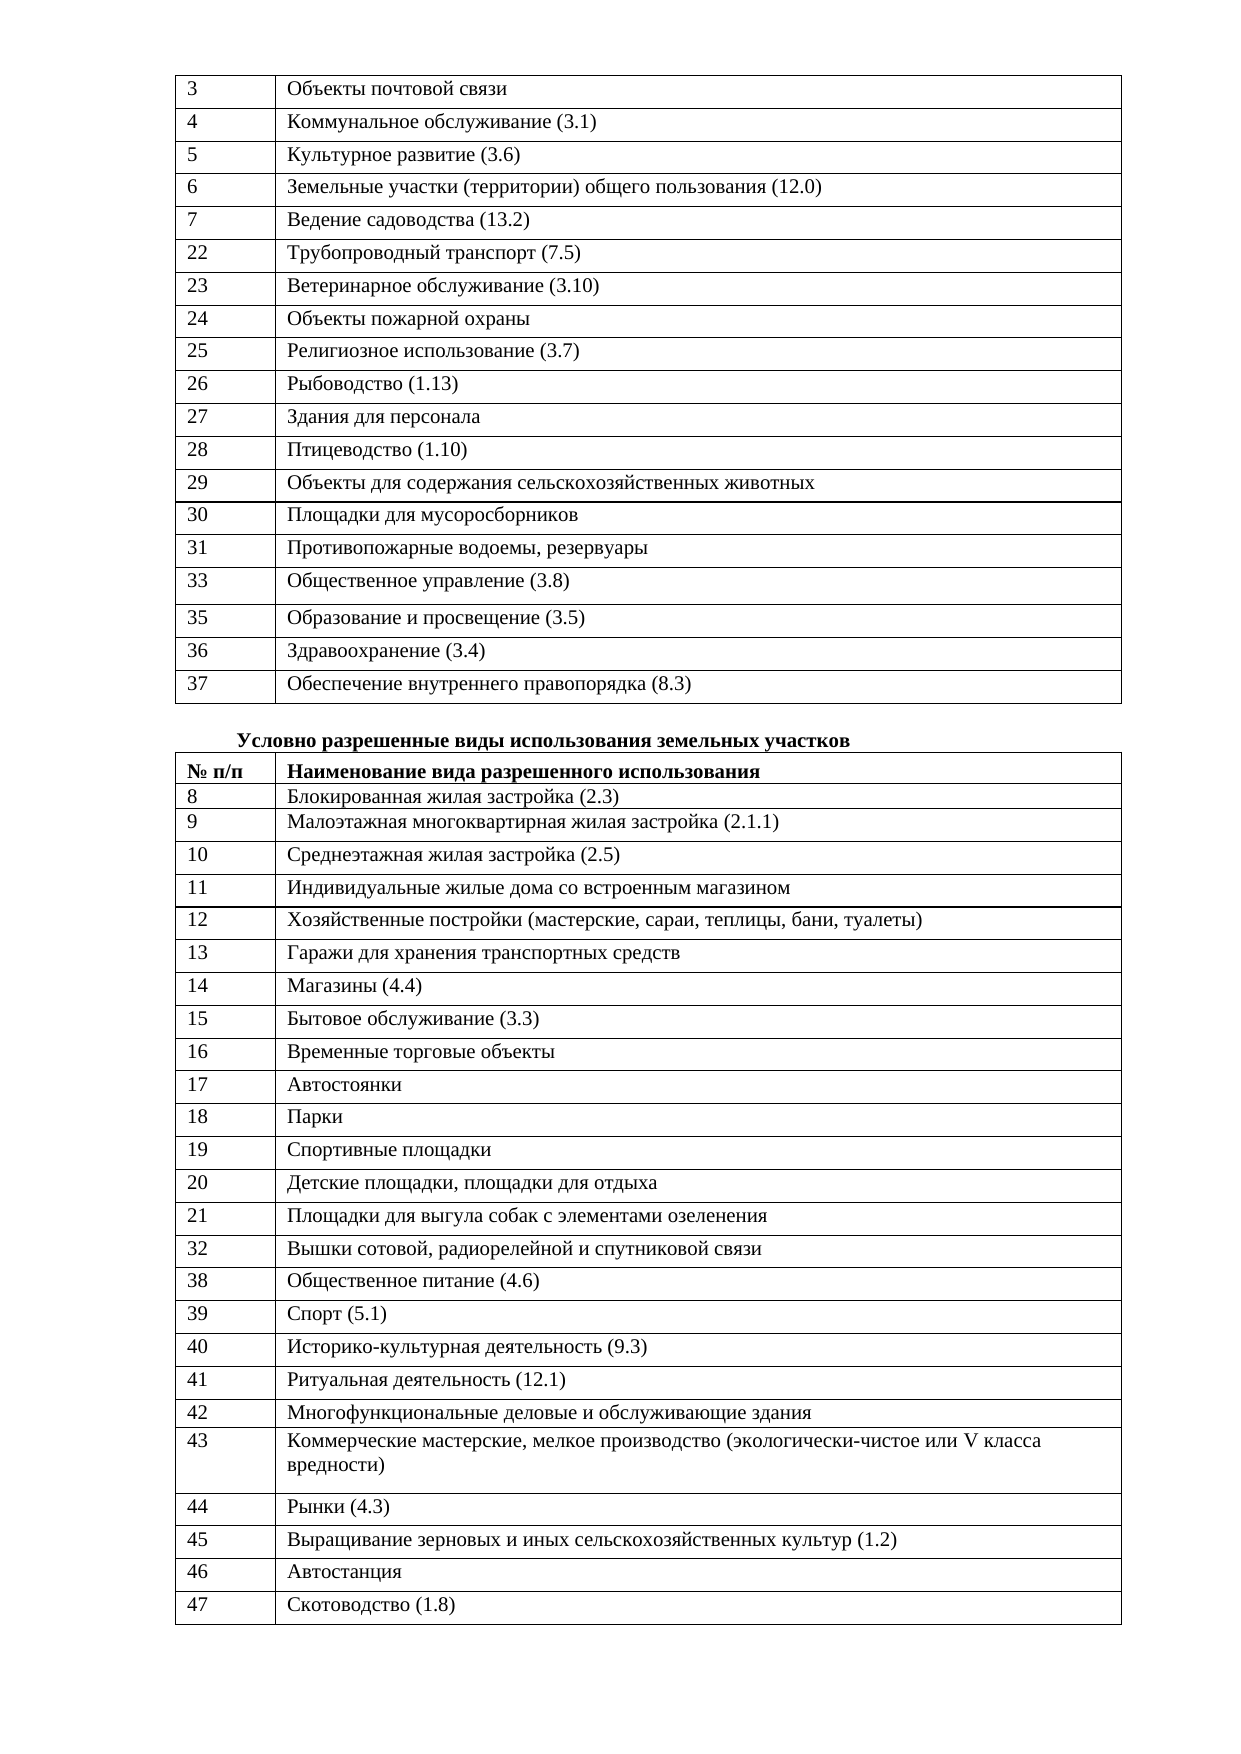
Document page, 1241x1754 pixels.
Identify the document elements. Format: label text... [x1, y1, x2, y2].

table_cell 13 [176, 940, 275, 972]
table_cell 10 [176, 842, 275, 873]
table_cell 4 [176, 109, 275, 141]
table_cell Ритуальная деятельность (12.1) [276, 1367, 1121, 1398]
text Условно разрешенные виды использования земельных участков [177, 727, 1152, 752]
table_cell Парки [276, 1104, 1121, 1136]
table_cell 27 [176, 404, 275, 436]
table_cell 23 [176, 273, 275, 304]
table_cell 47 [176, 1592, 275, 1624]
table_cell Ведение садоводства (13.2) [276, 207, 1121, 239]
table_cell Здравоохранение (3.4) [276, 638, 1121, 669]
table_cell 30 [176, 503, 275, 534]
table_cell 26 [176, 371, 275, 403]
table_cell Коммунальное обслуживание (3.1) [276, 109, 1121, 141]
table_cell Земельные участки (территории) общего пользования (12.0) [276, 174, 1121, 206]
table_cell Спорт (5.1) [276, 1301, 1121, 1333]
table_cell Объекты для содержания сельскохозяйственных животных [276, 470, 1121, 501]
table_cell 32 [176, 1236, 275, 1267]
table_cell 29 [176, 470, 275, 501]
table_cell 3 [176, 76, 275, 108]
table_cell 22 [176, 240, 275, 272]
table_cell Малоэтажная многоквартирная жилая застройка (2.1.1) [276, 809, 1121, 841]
table_cell Бытовое обслуживание (3.3) [276, 1006, 1121, 1038]
table_cell Рынки (4.3) [276, 1494, 1121, 1525]
table_cell Религиозное использование (3.7) [276, 338, 1121, 370]
table_cell Среднеэтажная жилая застройка (2.5) [276, 842, 1121, 873]
table_header № п/п [176, 753, 275, 783]
table_header Наименование вида разрешенного использования [276, 753, 1121, 783]
table_cell 31 [176, 535, 275, 567]
table_cell Индивидуальные жилые дома со встроенным магазином [276, 875, 1121, 906]
table_cell Образование и просвещение (3.5) [276, 605, 1121, 637]
table_cell 19 [176, 1137, 275, 1169]
table_cell 38 [176, 1268, 275, 1300]
table_cell 36 [176, 638, 275, 669]
table_cell Площадки для мусоросборников [276, 503, 1121, 534]
table_cell 45 [176, 1526, 275, 1558]
table_cell 25 [176, 338, 275, 370]
table_cell 5 [176, 142, 275, 173]
table_cell Трубопроводный транспорт (7.5) [276, 240, 1121, 272]
table_cell Противопожарные водоемы, резервуары [276, 535, 1121, 567]
table_cell 15 [176, 1006, 275, 1038]
table_cell Коммерческие мастерские, мелкое производство (экологически-чистое или V класса вредности) [276, 1428, 1121, 1493]
table_cell Культурное развитие (3.6) [276, 142, 1121, 173]
table_cell 8 [176, 784, 275, 808]
table_cell Вышки сотовой, радиорелейной и спутниковой связи [276, 1236, 1121, 1267]
table_cell Площадки для выгула собак с элементами озеленения [276, 1203, 1121, 1234]
table_cell 12 [176, 908, 275, 939]
table_cell 7 [176, 207, 275, 239]
table_cell Общественное управление (3.8) [276, 568, 1121, 604]
table_cell 44 [176, 1494, 275, 1525]
table_cell 28 [176, 437, 275, 468]
table_cell Рыбоводство (1.13) [276, 371, 1121, 403]
table_cell 6 [176, 174, 275, 206]
table_cell Выращивание зерновых и иных сельскохозяйственных культур (1.2) [276, 1526, 1121, 1558]
table_cell 21 [176, 1203, 275, 1234]
table_cell Обеспечение внутреннего правопорядка (8.3) [276, 671, 1121, 702]
table_cell 17 [176, 1071, 275, 1103]
table_cell 37 [176, 671, 275, 702]
table_cell Детские площадки, площадки для отдыха [276, 1170, 1121, 1202]
table_cell 42 [176, 1400, 275, 1427]
table_cell Магазины (4.4) [276, 973, 1121, 1005]
table_cell Автостанция [276, 1559, 1121, 1591]
table_cell 39 [176, 1301, 275, 1333]
table_cell Общественное питание (4.6) [276, 1268, 1121, 1300]
table_cell Блокированная жилая застройка (2.3) [276, 784, 1121, 808]
table_cell 11 [176, 875, 275, 906]
table_cell Птицеводство (1.10) [276, 437, 1121, 468]
table_cell 40 [176, 1334, 275, 1366]
table_cell Историко-культурная деятельность (9.3) [276, 1334, 1121, 1366]
table_cell Временные торговые объекты [276, 1039, 1121, 1070]
table_cell 43 [176, 1428, 275, 1493]
table_cell 16 [176, 1039, 275, 1070]
table_cell Спортивные площадки [276, 1137, 1121, 1169]
table_cell Ветеринарное обслуживание (3.10) [276, 273, 1121, 304]
table_cell Объекты почтовой связи [276, 76, 1121, 108]
table_cell 14 [176, 973, 275, 1005]
table_cell 18 [176, 1104, 275, 1136]
table_cell 46 [176, 1559, 275, 1591]
table_cell 24 [176, 306, 275, 337]
table_cell Объекты пожарной охраны [276, 306, 1121, 337]
table_cell Здания для персонала [276, 404, 1121, 436]
table_cell 9 [176, 809, 275, 841]
table_cell 41 [176, 1367, 275, 1398]
table_cell 35 [176, 605, 275, 637]
table_cell Хозяйственные постройки (мастерские, сараи, теплицы, бани, туалеты) [276, 908, 1121, 939]
table_cell Автостоянки [276, 1071, 1121, 1103]
table_cell 20 [176, 1170, 275, 1202]
table_cell Гаражи для хранения транспортных средств [276, 940, 1121, 972]
table_cell Скотоводство (1.8) [276, 1592, 1121, 1624]
table_cell Многофункциональные деловые и обслуживающие здания [276, 1400, 1121, 1427]
table_cell 33 [176, 568, 275, 604]
